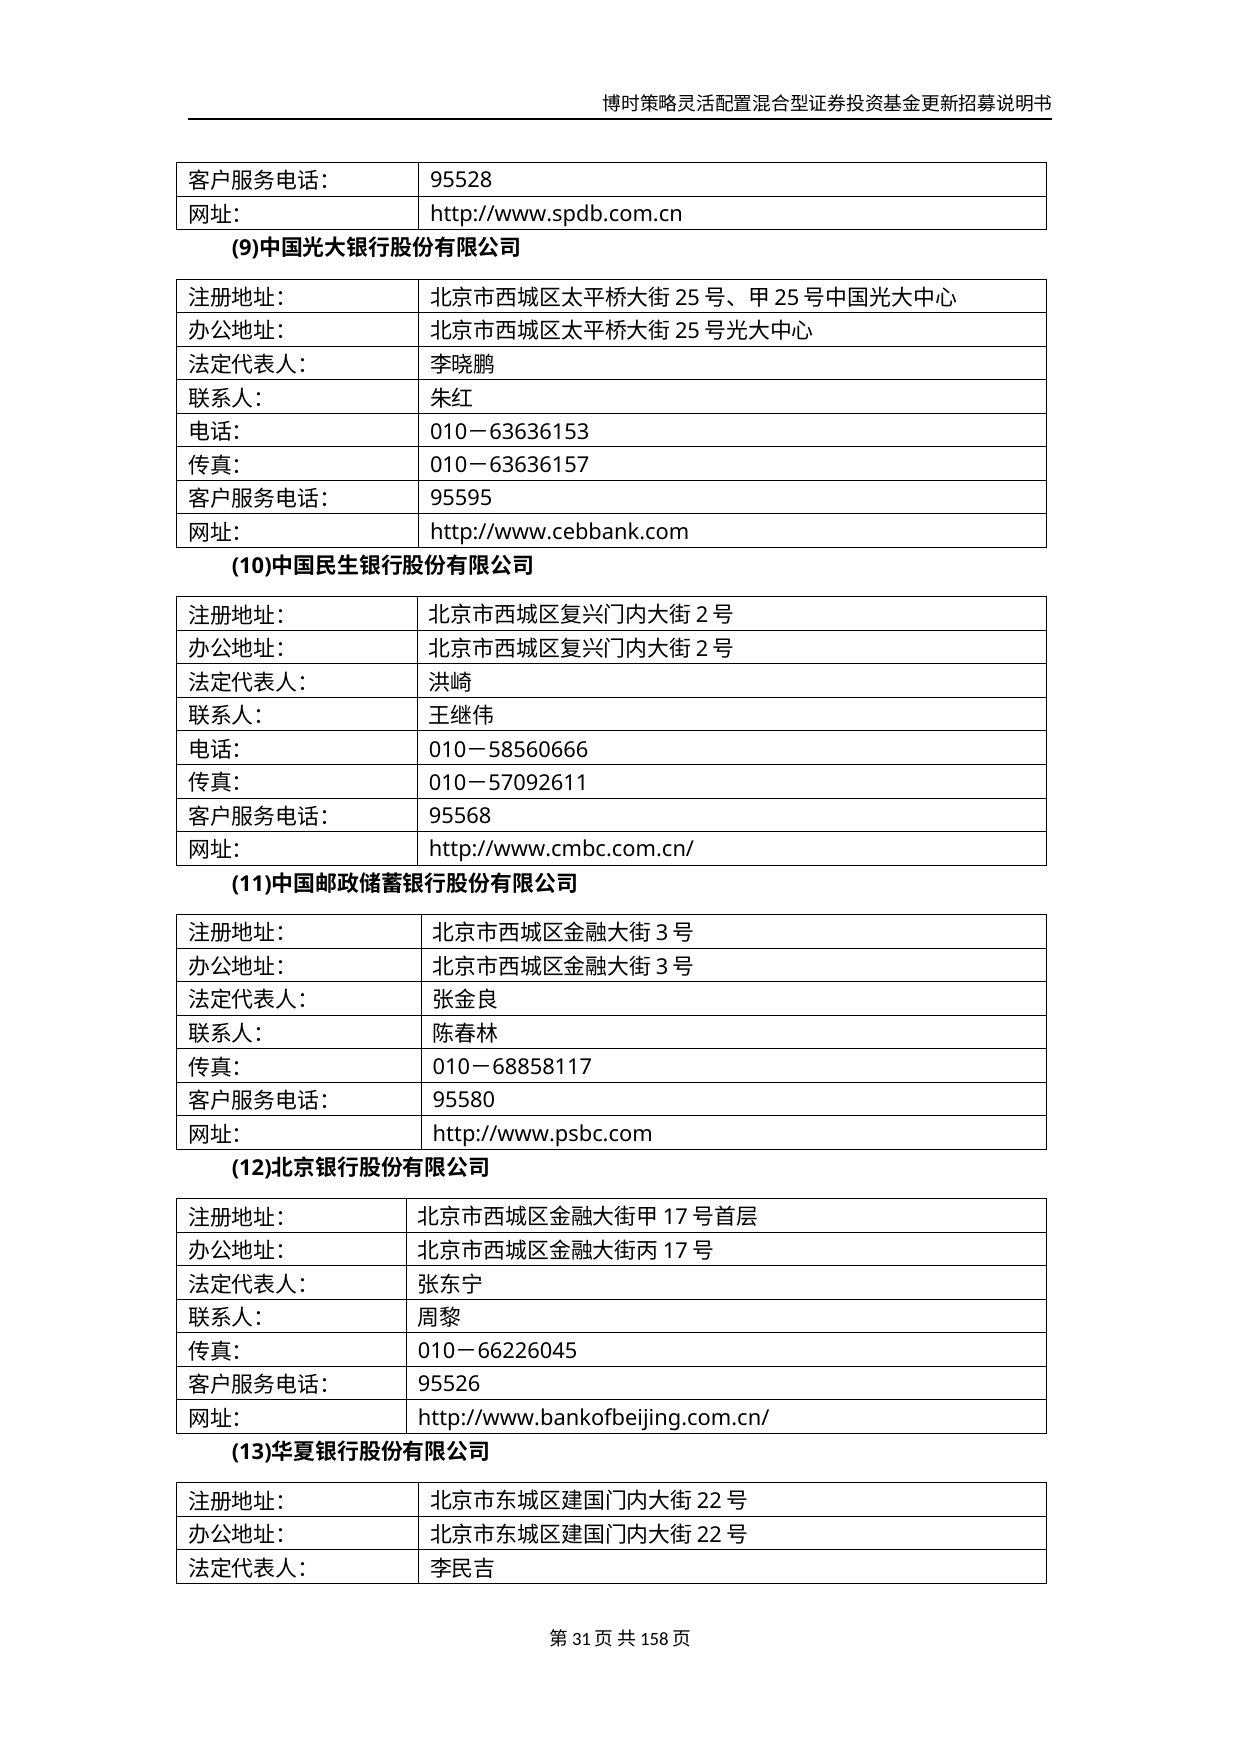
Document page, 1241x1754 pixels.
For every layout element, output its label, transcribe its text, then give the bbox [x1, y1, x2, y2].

table_header 注册地址： [177, 597, 417, 630]
table_cell 传真： [177, 1333, 406, 1366]
table_cell 联系人： [177, 1016, 421, 1048]
table_cell 010－63636153 [419, 414, 1046, 446]
table_cell 95595 [419, 481, 1046, 513]
text (13)华夏银行股份有限公司 [188, 1434, 1052, 1466]
table_cell 法定代表人： [177, 1550, 418, 1583]
table_cell 李晓鹏 [419, 347, 1046, 379]
table_cell 010－66226045 [407, 1333, 1046, 1366]
table_header 注册地址： [177, 915, 421, 947]
table_cell 李民吉 [419, 1550, 1046, 1583]
table_cell 95568 [418, 799, 1046, 831]
table_cell 办公地址： [177, 949, 421, 981]
table_cell 王继伟 [418, 698, 1046, 730]
table_cell 网址： [177, 514, 418, 547]
table_header 北京市东城区建国门内大街22号 [419, 1483, 1046, 1516]
table_cell 北京市西城区金融大街丙17号 [407, 1233, 1046, 1265]
table_cell 010－58560666 [418, 731, 1046, 764]
table_cell 北京市东城区建国门内大街22号 [419, 1517, 1046, 1549]
text (11)中国邮政储蓄银行股份有限公司 [188, 866, 1052, 898]
table_cell 网址： [177, 1400, 406, 1433]
table_cell 洪崎 [418, 664, 1046, 697]
table_cell 联系人： [177, 1300, 406, 1332]
table_cell 朱红 [419, 380, 1046, 413]
table_cell 客户服务电话： [177, 1367, 406, 1399]
table_cell 网址： [177, 1116, 421, 1149]
table_cell 办公地址： [177, 1233, 406, 1265]
table_cell 周黎 [407, 1300, 1046, 1332]
text (12)北京银行股份有限公司 [188, 1150, 1052, 1182]
table_cell 法定代表人： [177, 664, 417, 697]
table_cell http://www.bankofbeijing.com.cn/ [407, 1400, 1046, 1433]
table_cell 陈春林 [422, 1016, 1046, 1048]
table_cell 010－63636157 [419, 447, 1046, 480]
table_cell 客户服务电话： [177, 481, 418, 513]
table_cell 张东宁 [407, 1266, 1046, 1299]
table_cell http://www.cebbank.com [419, 514, 1046, 547]
table_cell 010－57092611 [418, 765, 1046, 797]
table_cell 传真： [177, 1049, 421, 1082]
table_cell 网址： [177, 832, 417, 864]
table_cell 传真： [177, 447, 418, 480]
table_cell 北京市西城区复兴门内大街2号 [418, 631, 1046, 663]
text (9)中国光大银行股份有限公司 [188, 230, 1052, 263]
table_cell http://www.spdb.com.cn [419, 197, 1046, 229]
table_cell 网址： [177, 197, 418, 229]
table_cell 电话： [177, 414, 418, 446]
table_cell http://www.cmbc.com.cn/ [418, 832, 1046, 864]
table_header 北京市西城区太平桥大街25号、甲25号中国光大中心 [419, 280, 1046, 312]
table_cell 传真： [177, 765, 417, 797]
table_header 注册地址： [177, 1483, 418, 1516]
table_cell 法定代表人： [177, 1266, 406, 1299]
table_header 北京市西城区金融大街3号 [422, 915, 1046, 947]
table_cell 95580 [422, 1083, 1046, 1115]
table_cell 办公地址： [177, 631, 417, 663]
table_header 北京市西城区复兴门内大街2号 [418, 597, 1046, 630]
table_header 北京市西城区金融大街甲17号首层 [407, 1199, 1046, 1232]
table_cell 法定代表人： [177, 982, 421, 1014]
table_header 注册地址： [177, 1199, 406, 1232]
table_cell 法定代表人： [177, 347, 418, 379]
table_cell 张金良 [422, 982, 1046, 1014]
table_cell 95526 [407, 1367, 1046, 1399]
text (10)中国民生银行股份有限公司 [188, 548, 1052, 580]
table_cell 客户服务电话： [177, 1083, 421, 1115]
table_cell 联系人： [177, 698, 417, 730]
table_cell 95528 [419, 163, 1046, 196]
table_cell 客户服务电话： [177, 163, 418, 196]
table_cell 北京市西城区太平桥大街25号光大中心 [419, 313, 1046, 346]
table_cell 客户服务电话： [177, 799, 417, 831]
table_cell 010－68858117 [422, 1049, 1046, 1082]
table_cell 办公地址： [177, 313, 418, 346]
table_header 注册地址： [177, 280, 418, 312]
table_cell 办公地址： [177, 1517, 418, 1549]
table_cell 北京市西城区金融大街3号 [422, 949, 1046, 981]
table_cell 电话： [177, 731, 417, 764]
table_cell http://www.psbc.com [422, 1116, 1046, 1149]
table_cell 联系人： [177, 380, 418, 413]
